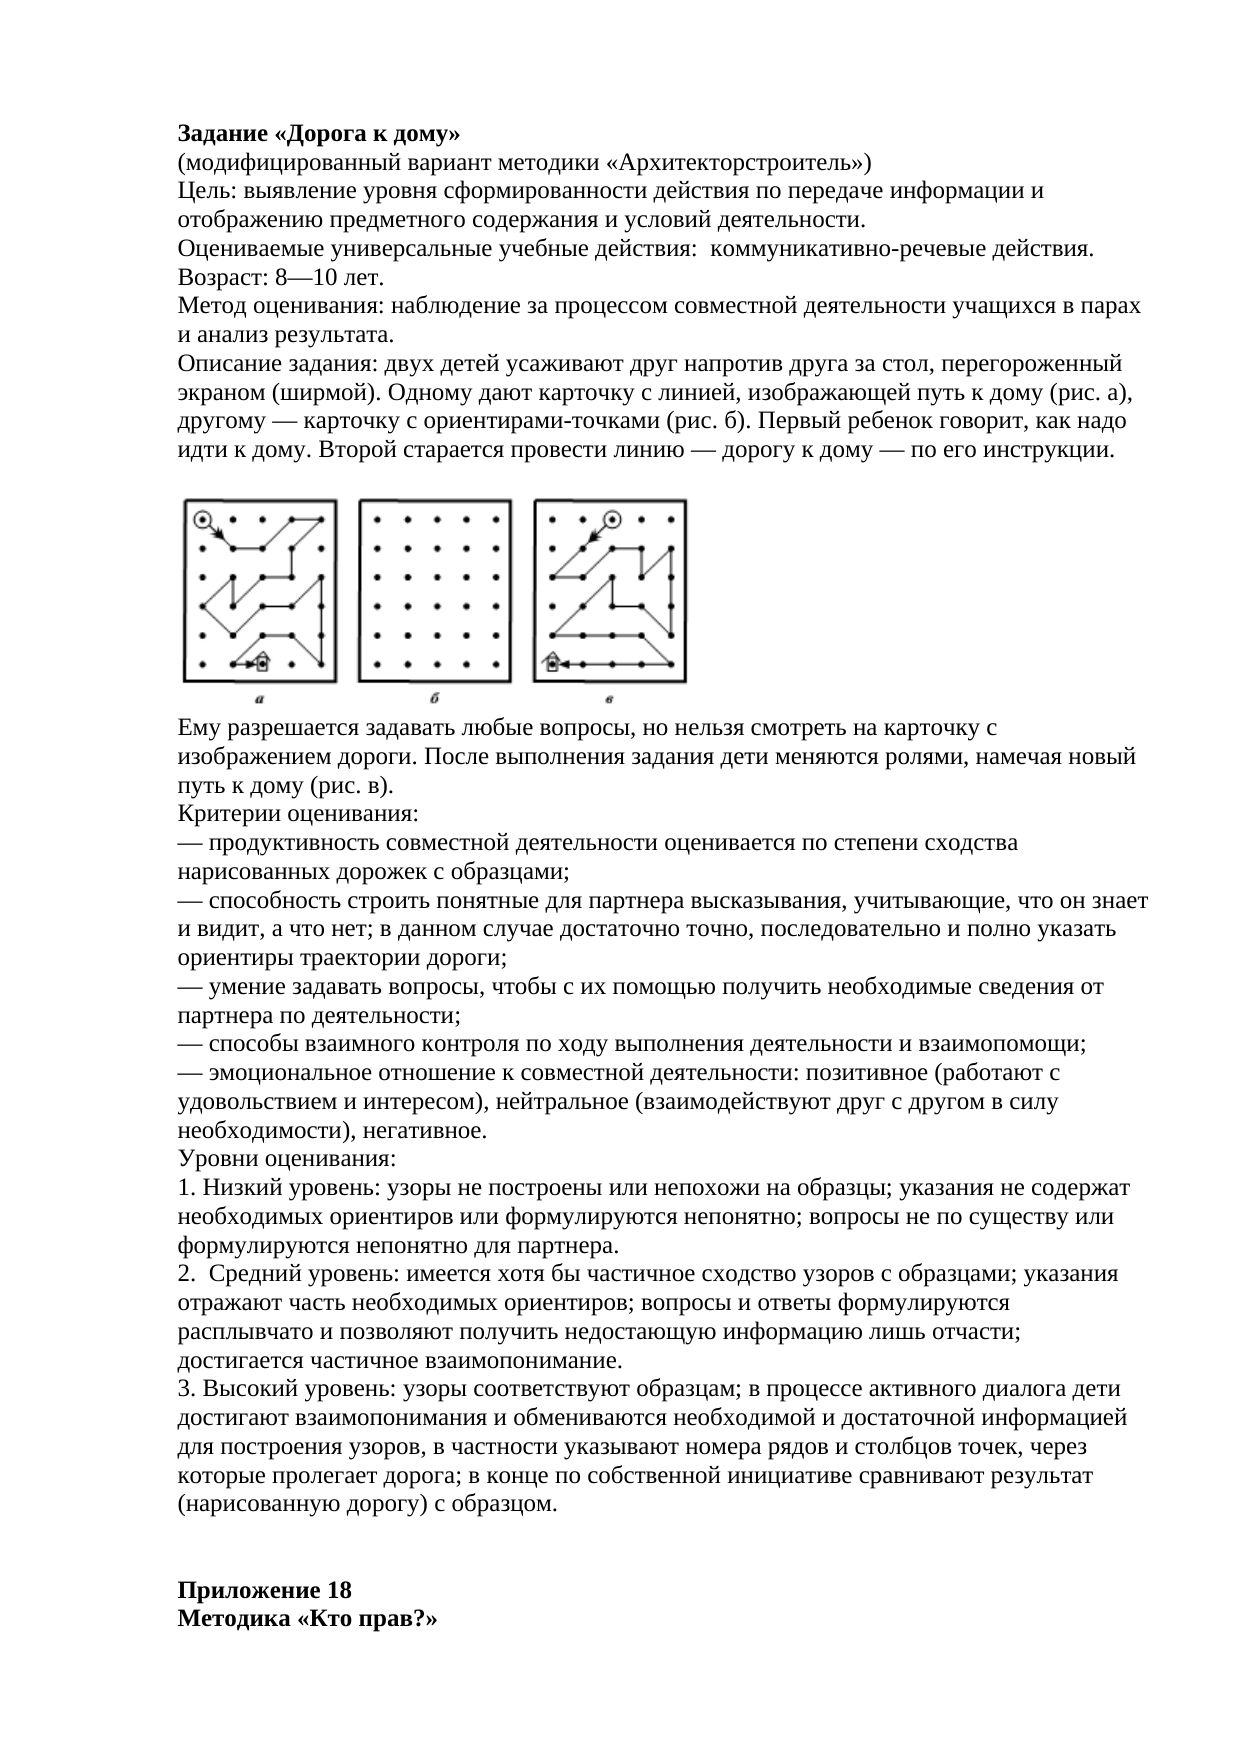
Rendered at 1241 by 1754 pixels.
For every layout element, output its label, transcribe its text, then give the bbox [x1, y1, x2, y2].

text Методика «Кто прав?» [177, 1603, 1152, 1632]
text Критерии оценивания: [177, 798, 1152, 827]
text Цель: выявление уровня сформированности действия по передаче информации и отображению предметного содержания и условий деятельности. [177, 176, 1152, 233]
text — эмоциональное отношение к совместной деятельности: позитивное (работают с удовольствием и интересом), нейтральное (взаимодействуют друг с другом в силу необходимости), негативное. [177, 1057, 1152, 1143]
text Уровни оценивания: [177, 1143, 1152, 1172]
text (модифицированный вариант методики «Архитекторстроитель») [177, 147, 1152, 176]
text Описание задания: двух детей усаживают друг напротив друга за стол, перегороженный экраном (ширмой). Одному дают карточку с линией, изображающей путь к дому (рис. а), другому — карточку с ориентирами-точками (рис. б). Первый ребенок говорит, как надо идти к дому. Второй старается провести линию — дорогу к дому — по его инструкции. [177, 348, 1152, 463]
text 1. Низкий уровень: узоры не построены или непохожи на образцы; указания не содержат необходимых ориентиров или формулируются непонятно; вопросы не по существу или формулируются непонятно для партнера. [177, 1172, 1152, 1258]
text 3. Высокий уровень: узоры соответствуют образцам; в процессе активного диалога дети достигают взаимопонимания и обмениваются необходимой и достаточной информацией для построения узоров, в частности указывают номера рядов и столбцов точек, через которые пролегает дорога; в конце по собственной инициативе сравнивают результат (нарисованную дорогу) с образцом. [177, 1373, 1152, 1517]
text — способность строить понятные для партнера высказывания, учитывающие, что он знает и видит, а что нет; в данном случае достаточно точно, последовательно и полно указать ориентиры траектории дороги; [177, 885, 1152, 971]
picture [177, 491, 695, 713]
text — продуктивность совместной деятельности оценивается по степени сходства нарисованных дорожек с образцами; [177, 827, 1152, 885]
text Возраст: 8—10 лет. [177, 262, 1152, 291]
text Ему разрешается задавать любые вопросы, но нельзя смотреть на карточку с изображением дороги. После выполнения задания дети меняются ролями, намечая новый путь к дому (рис. в). [177, 712, 1152, 798]
text Задание «Дорога к дому» [177, 118, 1152, 147]
text — способы взаимного контроля по ходу выполнения деятельности и взаимопомощи; [177, 1028, 1152, 1057]
text Приложение 18 [177, 1575, 1152, 1603]
text Метод оценивания: наблюдение за процессом совместной деятельности учащихся в парах и анализ результата. [177, 291, 1152, 348]
text Оцениваемые универсальные учебные действия: коммуникативно-речевые действия. [177, 233, 1152, 262]
text — умение задавать вопросы, чтобы с их помощью получить необходимые сведения от партнера по деятельности; [177, 971, 1152, 1028]
text 2. Средний уровень: имеется хотя бы частичное сходство узоров с образцами; указания отражают часть необходимых ориентиров; вопросы и ответы формулируются расплывчато и позволяют получить недостающую информацию лишь отчасти; достигается частичное взаимопонимание. [177, 1258, 1152, 1373]
